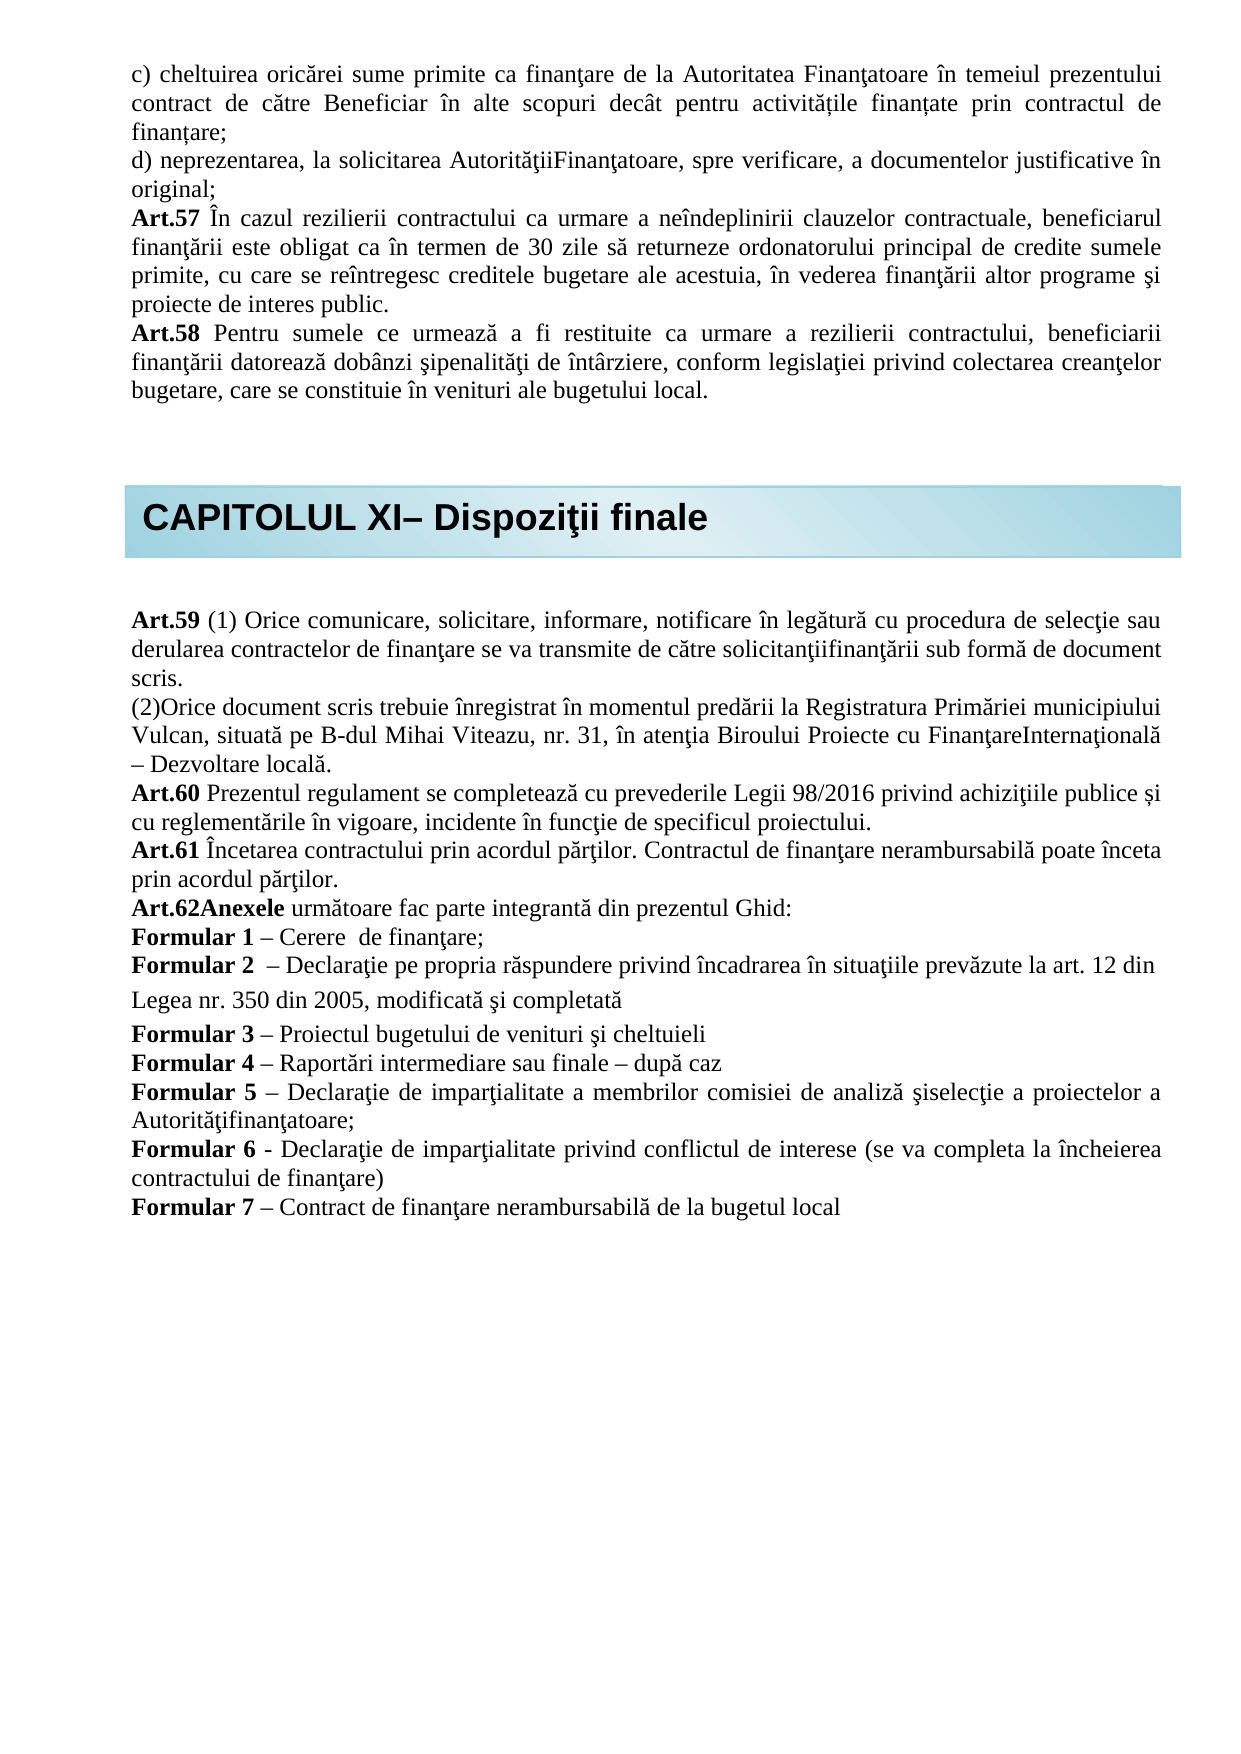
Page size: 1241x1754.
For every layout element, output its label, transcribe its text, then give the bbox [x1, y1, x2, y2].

text c) cheltuirea oricărei sume primite ca finanţare de la Autoritatea Finanţatoare în temeiul prezentului contract de către Beneficiar în alte scopuri decât pentru activitățile finanțate prin contractul de finanțare; [131, 59, 1162, 145]
text Formular 3 – Proiectul bugetului de venituri şi cheltuieli [131, 1019, 1162, 1048]
text Formular 4 – Raportări intermediare sau finale – după caz [131, 1048, 1162, 1077]
text Art.59 (1) Orice comunicare, solicitare, informare, notificare în legătură cu procedura de selecţie sau derularea contractelor de finanţare se va transmite de către solicitanţiifinanţării sub formă de document scris. [131, 605, 1162, 692]
text Art.58 Pentru sumele ce urmează a fi restituite ca urmare a rezilierii contractului, beneficiarii finanţării datorează dobânzi şipenalităţi de întârziere, conform legislaţiei privind colectarea creanţelor bugetare, care se constituie în venituri ale bugetului local. [131, 318, 1162, 404]
text Formular 7 – Contract de finanţare nerambursabilă de la bugetul local [131, 1192, 1162, 1221]
text Formular 2 – Declaraţie pe propria răspundere privind încadrarea în situaţiile prevăzute la art. 12 din Legea nr. 350 din 2005, <LLNK 12006 34180 301 0 45>modificată şi completată [131, 950, 1162, 1014]
text Formular 5 – Declaraţie de imparţialitate a membrilor comisiei de analiză şiselecţie a proiectelor a Autorităţifinanţatoare; [131, 1077, 1162, 1134]
text d) neprezentarea, la solicitarea AutorităţiiFinanţatoare, spre verificare, a documentelor justificative în original; [131, 145, 1162, 203]
text Art.62Anexele următoare fac parte integrantă din prezentul Ghid: [131, 893, 1162, 922]
text Formular 6 - Declaraţie de imparţialitate privind conflictul de interese (se va completa la încheierea contractului de finanţare) [131, 1134, 1162, 1192]
text Art.57 În cazul rezilierii contractului ca urmare a neîndeplinirii clauzelor contractuale, beneficiarul finanţării este obligat ca în termen de 30 zile să returneze ordonatorului principal de credite sumele primite, cu care se reîntregesc creditele bugetare ale acestuia, în vederea finanţării altor programe şi proiecte de interes public. [131, 203, 1162, 318]
text Formular 1 – Cerere de finanţare; [131, 922, 1162, 950]
text Art.60 Prezentul regulament se completează cu prevederile Legii 98/2016 privind achiziţiile publice și cu reglementările în vigoare, incidente în funcţie de specificul proiectului. [131, 778, 1162, 835]
text (2)Orice document scris trebuie înregistrat în momentul predării la Registratura Primăriei municipiului Vulcan, situată pe B-dul Mihai Viteazu, nr. 31, în atenţia Biroului Proiecte cu FinanţareInternaţională – Dezvoltare locală. [131, 692, 1162, 778]
text Art.61 Încetarea contractului prin acordul părţilor. Contractul de finanţare nerambursabilă poate înceta prin acordul părţilor. [131, 835, 1162, 893]
